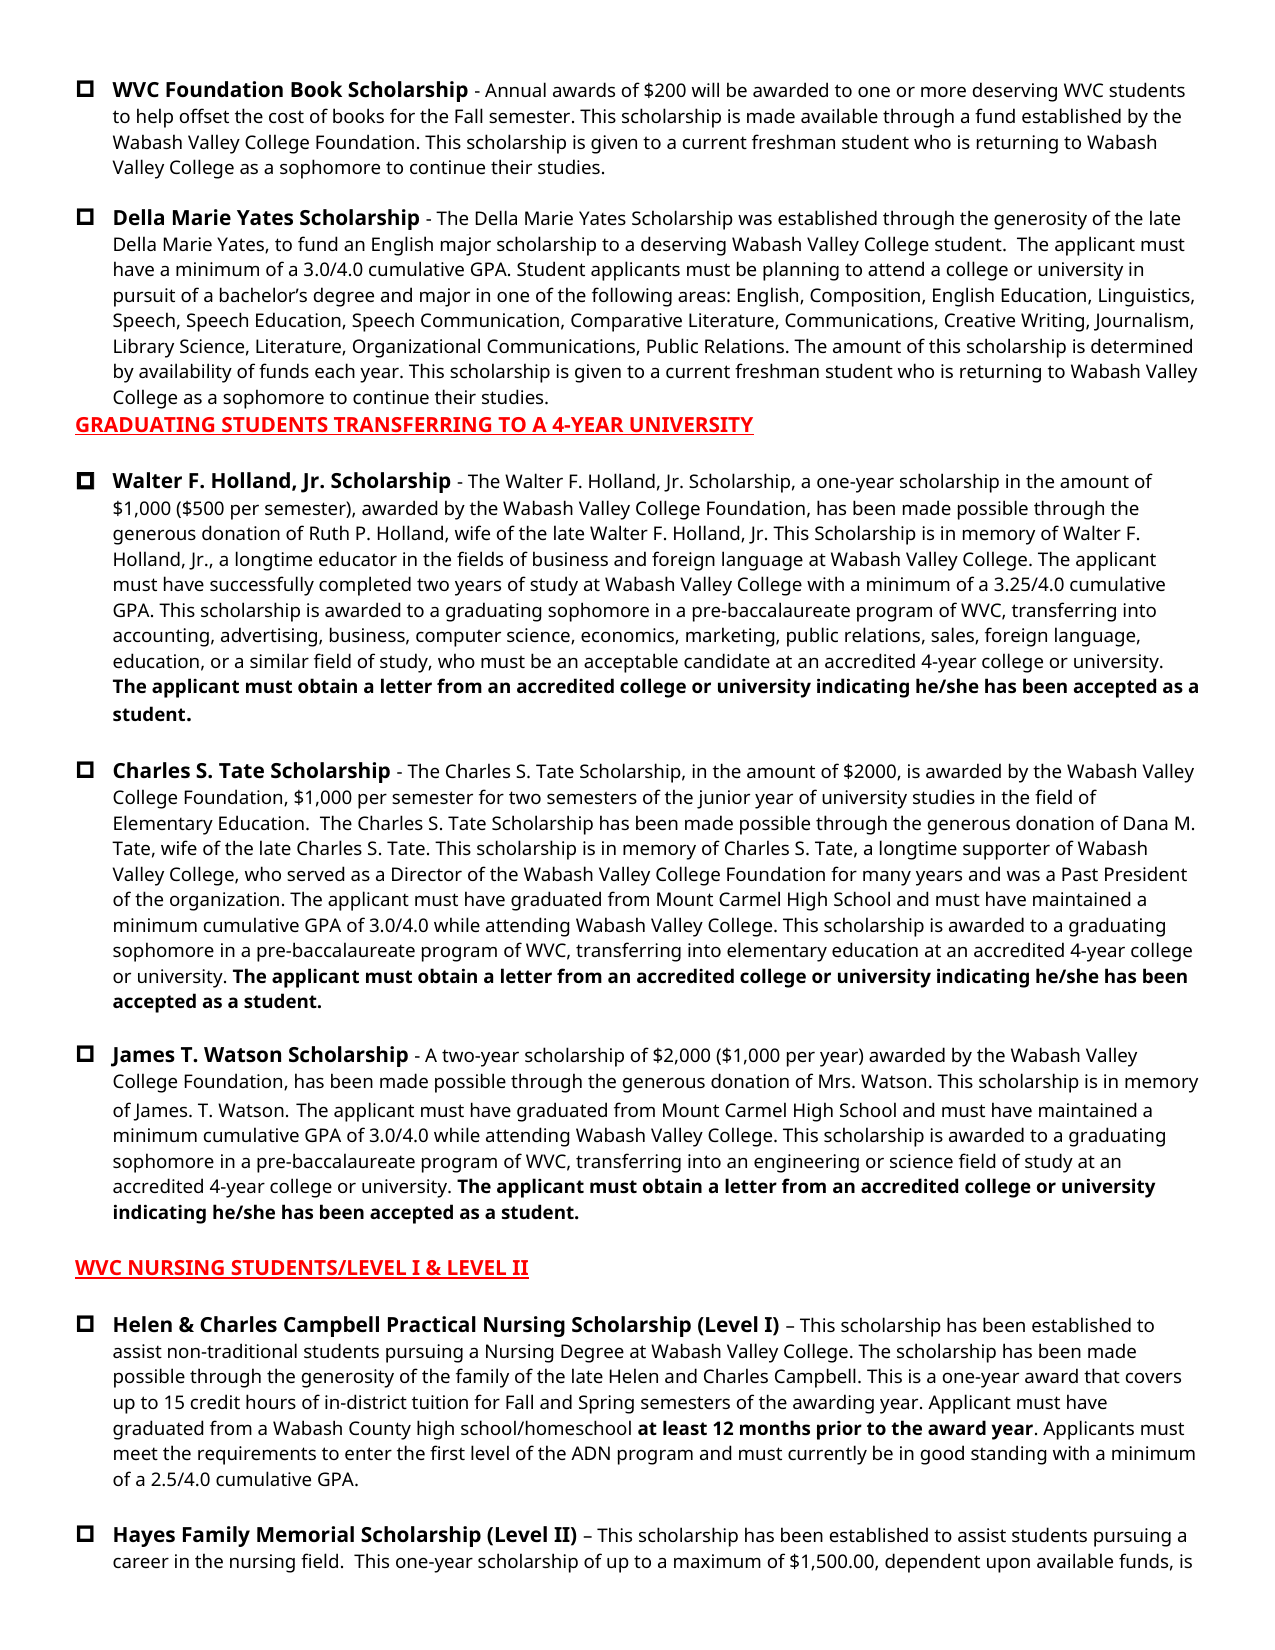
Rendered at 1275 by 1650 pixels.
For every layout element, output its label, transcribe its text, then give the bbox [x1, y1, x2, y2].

text WVC NURSING STUDENTS/LEVEL I & LEVEL II [75, 1253, 1200, 1281]
text GRADUATING STUDENTS TRANSFERRING TO A 4-YEAR UNIVERSITY [75, 410, 1200, 438]
list Walter F. Holland, Jr. Scholarship - The Walter F. Holland, Jr. Scholarship, a one-year scholarship in the amount of $1,000 ($500 per semester), awarded by the Wabash Valley College Foundation, has been made possible through the generous donation of Ruth P. Holland, wife of the late Walter F. Holland, Jr. This Scholarship is in memory of Walter F. Holland, Jr., a longtime educator in the fields of business and foreign language at Wabash Valley College. The applicant must have successfully completed two years of study at Wabash Valley College with a minimum of a 3.25/4.0 cumulative GPA. This scholarship is awarded to a graduating sophomore in a pre-baccalaureate program of WVC, transferring into accounting, advertising, business, computer science, economics, marketing, public relations, sales, foreign language, education, or a similar field of study, who must be an acceptable candidate at an accredited 4-year college or university. The applicant must obtain a letter from an accredited college or university indicating he/she has been accepted as a student. [75, 467, 1200, 728]
list Charles S. Tate Scholarship - The Charles S. Tate Scholarship, in the amount of $2000, is awarded by the Wabash Valley College Foundation, $1,000 per semester for two semesters of the junior year of university studies in the field of Elementary Education. The Charles S. Tate Scholarship has been made possible through the generous donation of Dana M. Tate, wife of the late Charles S. Tate. This scholarship is in memory of Charles S. Tate, a longtime supporter of Wabash Valley College, who served as a Director of the Wabash Valley College Foundation for many years and was a Past President of the organization. The applicant must have graduated from Mount Carmel High School and must have maintained a minimum cumulative GPA of 3.0/4.0 while attending Wabash Valley College. This scholarship is awarded to a graduating sophomore in a pre-baccalaureate program of WVC, transferring into elementary education at an accredited 4-year college or university. The applicant must obtain a letter from an accredited college or university indicating he/she has been accepted as a student. [75, 756, 1200, 1014]
list Della Marie Yates Scholarship - The Della Marie Yates Scholarship was established through the generosity of the late Della Marie Yates, to fund an English major scholarship to a deserving Wabash Valley College student. The applicant must have a minimum of a 3.0/4.0 cumulative GPA. Student applicants must be planning to attend a college or university in pursuit of a bachelor’s degree and major in one of the following areas: English, Composition, English Education, Linguistics, Speech, Speech Education, Speech Communication, Comparative Literature, Communications, Creative Writing, Journalism, Library Science, Literature, Organizational Communications, Public Relations. The amount of this scholarship is determined by availability of funds each year. This scholarship is given to a current freshman student who is returning to Wabash Valley College as a sophomore to continue their studies. [75, 203, 1200, 410]
list Helen & Charles Campbell Practical Nursing Scholarship (Level I) – This scholarship has been established to assist non-traditional students pursuing a Nursing Degree at Wabash Valley College. The scholarship has been made possible through the generosity of the family of the late Helen and Charles Campbell. This is a one-year award that covers up to 15 credit hours of in-district tuition for Fall and Spring semesters of the awarding year. Applicant must have graduated from a Wabash County high school/homeschool at least 12 months prior to the award year. Applicants must meet the requirements to enter the first level of the ADN program and must currently be in good standing with a minimum of a 2.5/4.0 cumulative GPA. [75, 1310, 1200, 1491]
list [75, 1520, 1200, 1574]
list James T. Watson Scholarship - A two-year scholarship of $2,000 ($1,000 per year) awarded by the Wabash Valley College Foundation, has been made possible through the generous donation of Mrs. Watson. This scholarship is in memory of James. T. Watson. The applicant must have graduated from Mount Carmel High School and must have maintained a minimum cumulative GPA of 3.0/4.0 while attending Wabash Valley College. This scholarship is awarded to a graduating sophomore in a pre-baccalaureate program of WVC, transferring into an engineering or science field of study at an accredited 4-year college or university. The applicant must obtain a letter from an accredited college or university indicating he/she has been accepted as a student. [75, 1040, 1200, 1224]
list WVC Foundation Book Scholarship - Annual awards of $200 will be awarded to one or more deserving WVC students to help offset the cost of books for the Fall semester. This scholarship is made available through a fund established by the Wabash Valley College Foundation. This scholarship is given to a current freshman student who is returning to Wabash Valley College as a sophomore to continue their studies. [75, 75, 1200, 180]
